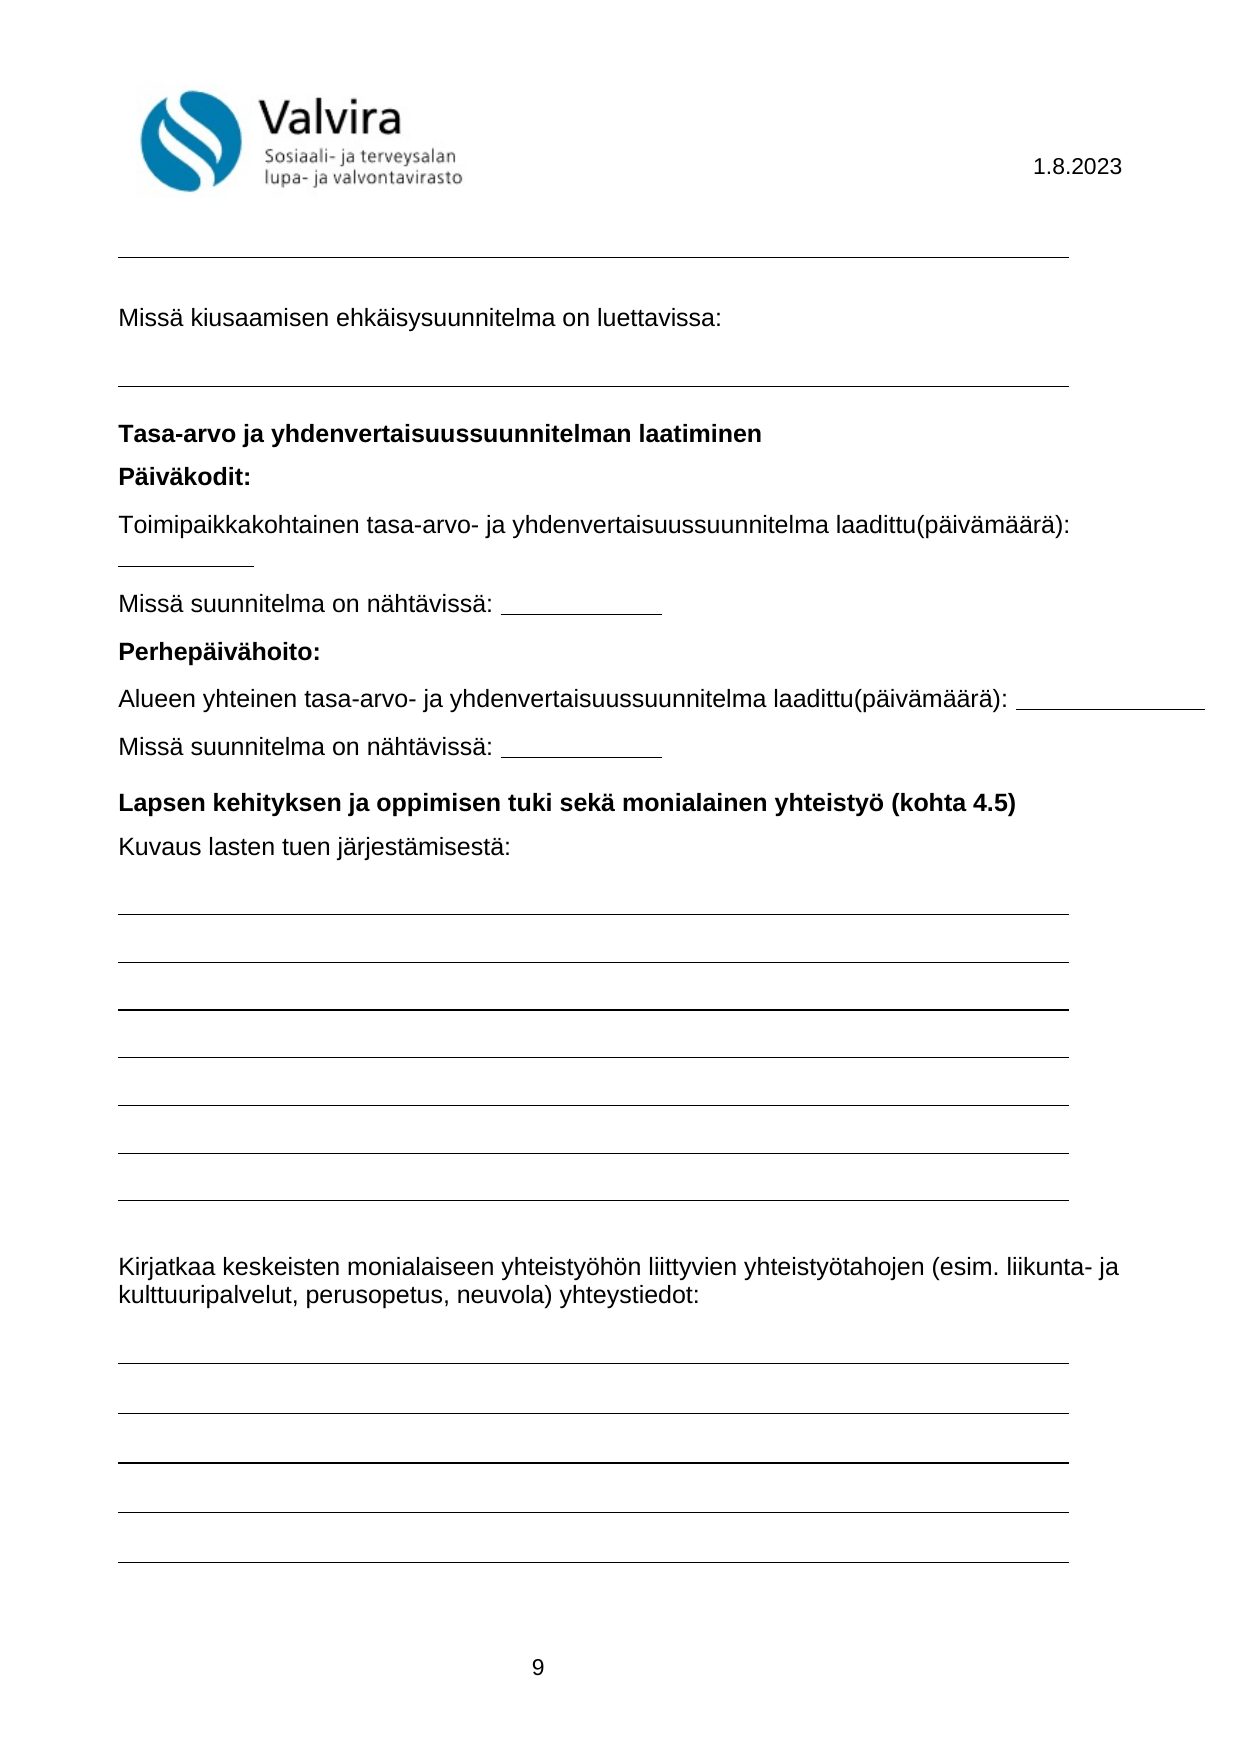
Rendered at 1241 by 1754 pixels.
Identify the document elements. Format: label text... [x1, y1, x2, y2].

text Perhepäivähoito: [118, 636, 1122, 665]
text Toimipaikkakohtainen tasa-arvo- ja yhdenvertaisuussuunnitelma laadittu(päivämäärä): [118, 510, 1122, 570]
subtitle Lapsen kehityksen ja oppimisen tuki sekä monialainen yhteistyö (kohta 4.5) [118, 788, 1122, 817]
subtitle Tasa-arvo ja yhdenvertaisuussuunnitelman laatiminen [118, 419, 1122, 447]
text Kirjatkaa keskeisten monialaiseen yhteistyöhön liittyvien yhteistyötahojen (esim. liikunta- ja kulttuuripalvelut, perusopetus, neuvola) yhteystiedot: [118, 1252, 1122, 1309]
picture [91, 61, 512, 222]
text Missä kiusaamisen ehkäisysuunnitelma on luettavissa: [118, 303, 1122, 332]
text Alueen yhteinen tasa-arvo- ja yhdenvertaisuussuunnitelma laadittu(päivämäärä): [118, 684, 1122, 713]
text Missä suunnitelma on nähtävissä: [118, 732, 1122, 761]
text Päiväkodit: [118, 462, 1122, 491]
text Kuvaus lasten tuen järjestämisestä: [118, 831, 1122, 860]
text Missä suunnitelma on nähtävissä: [118, 589, 1122, 617]
